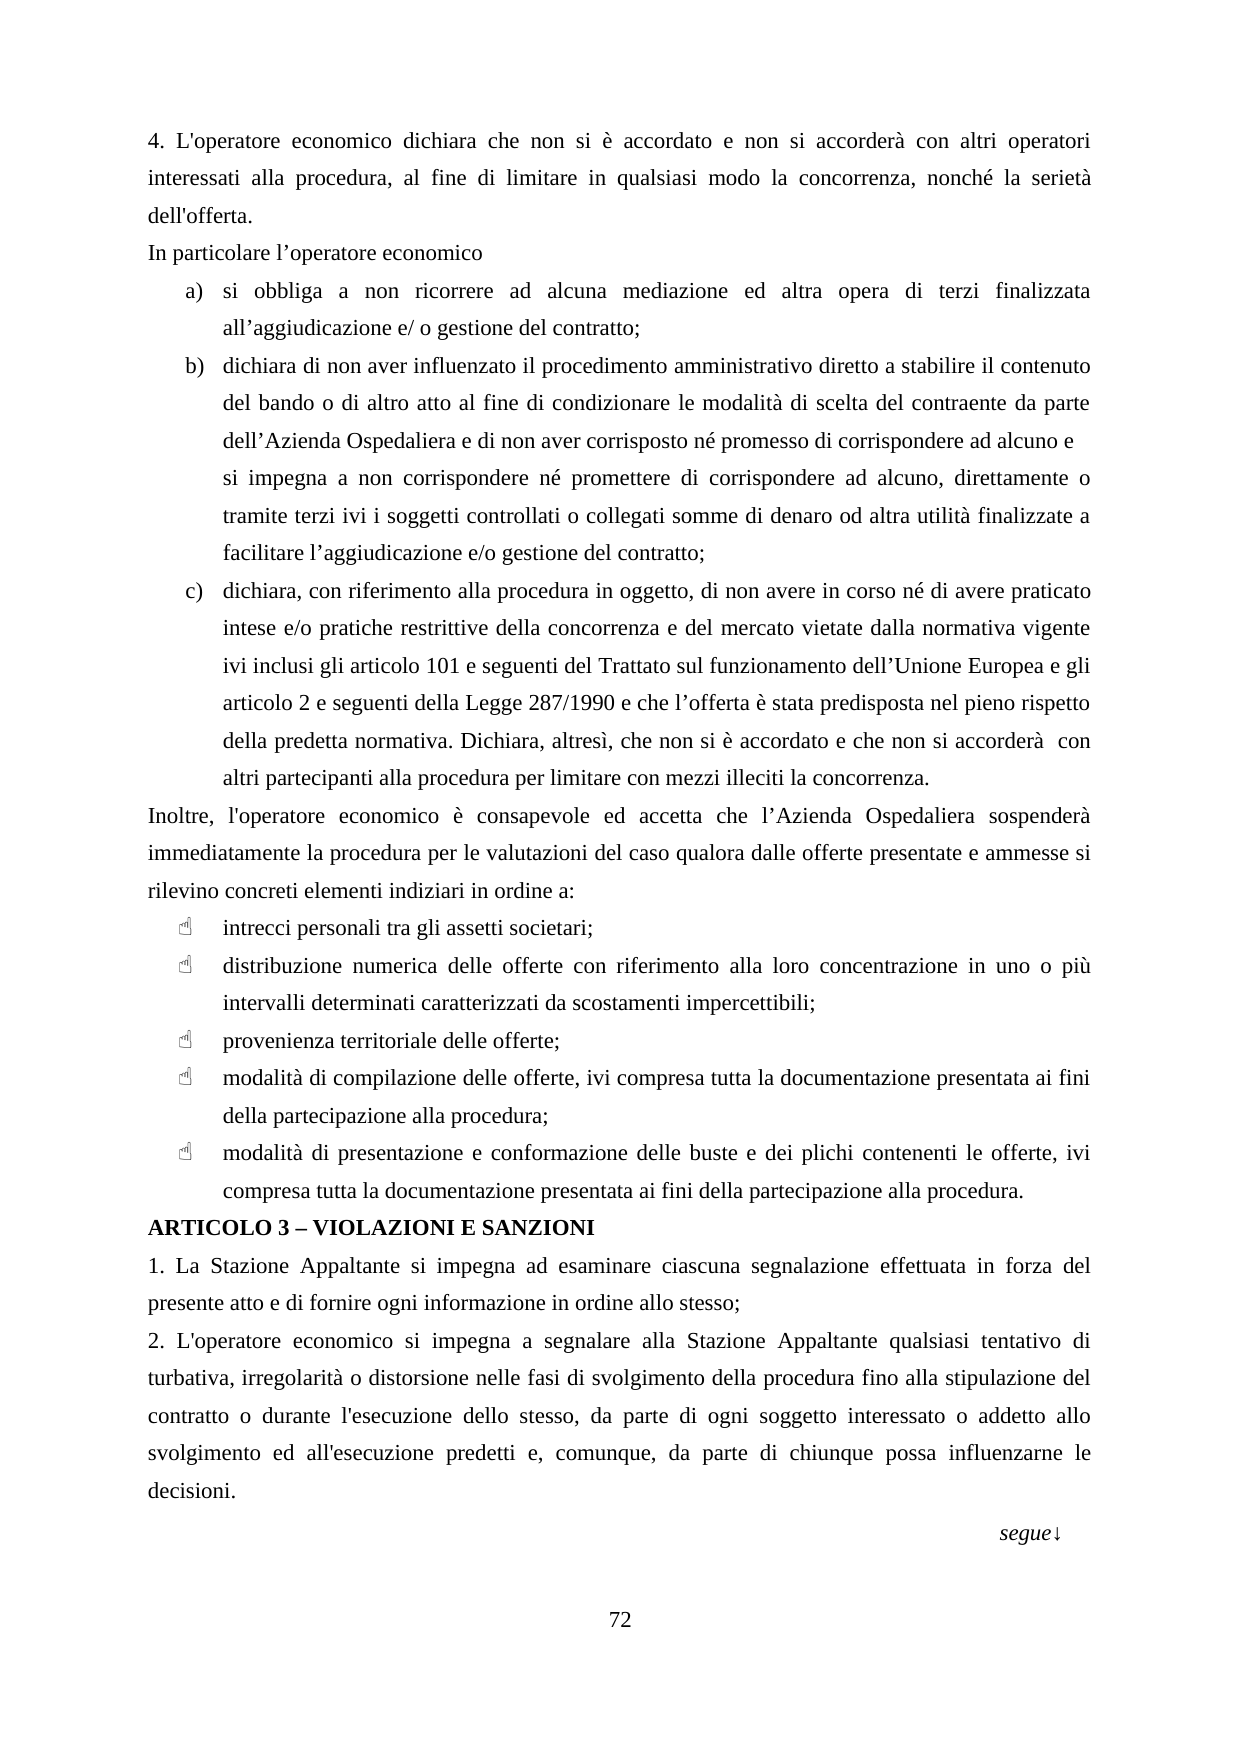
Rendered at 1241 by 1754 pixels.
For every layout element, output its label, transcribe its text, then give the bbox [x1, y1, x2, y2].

text segue↓ [183, 1512, 1063, 1547]
list modalità di compilazione delle offerte, ivi compresa tutta la documentazione presentata ai fini della partecipazione alla procedura; [185, 1056, 1092, 1131]
text 'operatore economico dichiara che non si è accordato e non si accorderà con altri operatori interessati alla procedura, al fine di limitare in qualsiasi modo la concorrenza, nonché la serietà dell'offerta. [148, 118, 1092, 231]
list si obbliga a non ricorrere ad alcuna mediazione ed altra opera di terzi finalizzata all’aggiudicazione e/ o gestione del contratto; [185, 268, 1092, 343]
text si impegna a non corrispondere né promettere di corrispondere ad alcuno, direttamente o tramite terzi ivi i soggetti controllati o collegati somme di denaro od altra utilità finalizzate a facilitare l’aggiudicazione e/o gestione del contratto; [223, 456, 1092, 568]
text Inoltre, l'operatore economico è consapevole ed accetta che l’Azienda Ospedaliera sospenderà immediatamente la procedura per le valutazioni del caso qualora dalle offerte presentate e ammesse si rilevino concreti elementi indiziari in ordine a: [148, 793, 1092, 906]
list intrecci personali tra gli assetti societari; [185, 906, 1092, 943]
list provenienza territoriale delle offerte; [185, 1018, 1092, 1056]
text 1. si impegna ad esaminare ciascuna segnalazione effettuata in forza del presente atto e di fornire ogni informazione in ordine allo stesso; [148, 1243, 1092, 1318]
text 'operatore economico si impegna a segnalare alla Stazione Appaltante qualsiasi tentativo di turbativa, irregolarità o distorsione nelle fasi di svolgimento della procedura fino alla stipulazione del contratto o durante l'esecuzione dello stesso, da parte di ogni soggetto interessato o addetto allo svolgimento ed all'esecuzione predetti e, comunque, da parte di chiunque possa influenzarne le decisioni. [148, 1318, 1092, 1506]
list modalità di presentazione e conformazione delle buste e dei plichi contenenti le offerte, ivi compresa tutta la documentazione presentata ai fini della partecipazione alla procedura. [185, 1131, 1092, 1206]
list dichiara, con riferimento alla procedura in oggetto, di non avere in corso né di avere praticato intese e/o pratiche restrittive della concorrenza e del mercato vietate dalla normativa vigente ivi inclusi gli articolo 101 e seguenti del Trattato sul funzionamento dell’Unione Europea e gli articolo 2 e seguenti della Legge 287/1990 e che l’offerta è stata predisposta nel pieno rispetto della predetta normativa. Dichiara, altresì, che non si è accordato e che non si accorderà con altri partecipanti alla procedura per limitare con mezzi illeciti la concorrenza. [185, 568, 1092, 793]
text In particolare l’operatore economico [148, 231, 1092, 268]
list dichiara di non aver influenzato il procedimento amministrativo diretto a stabilire il contenuto del bando o di altro atto al fine di condizionare le modalità di scelta del contraente da parte dell’Azienda Ospedaliera e di non aver corrisposto né promesso di corrispondere ad alcuno e [185, 343, 1092, 456]
text ARTICOLO 3 – VIOLAZIONI E SANZIONI [148, 1206, 1092, 1243]
list distribuzione numerica delle offerte con riferimento alla loro concentrazione in uno o più intervalli determinati caratterizzati da scostamenti impercettibili; [185, 943, 1092, 1018]
